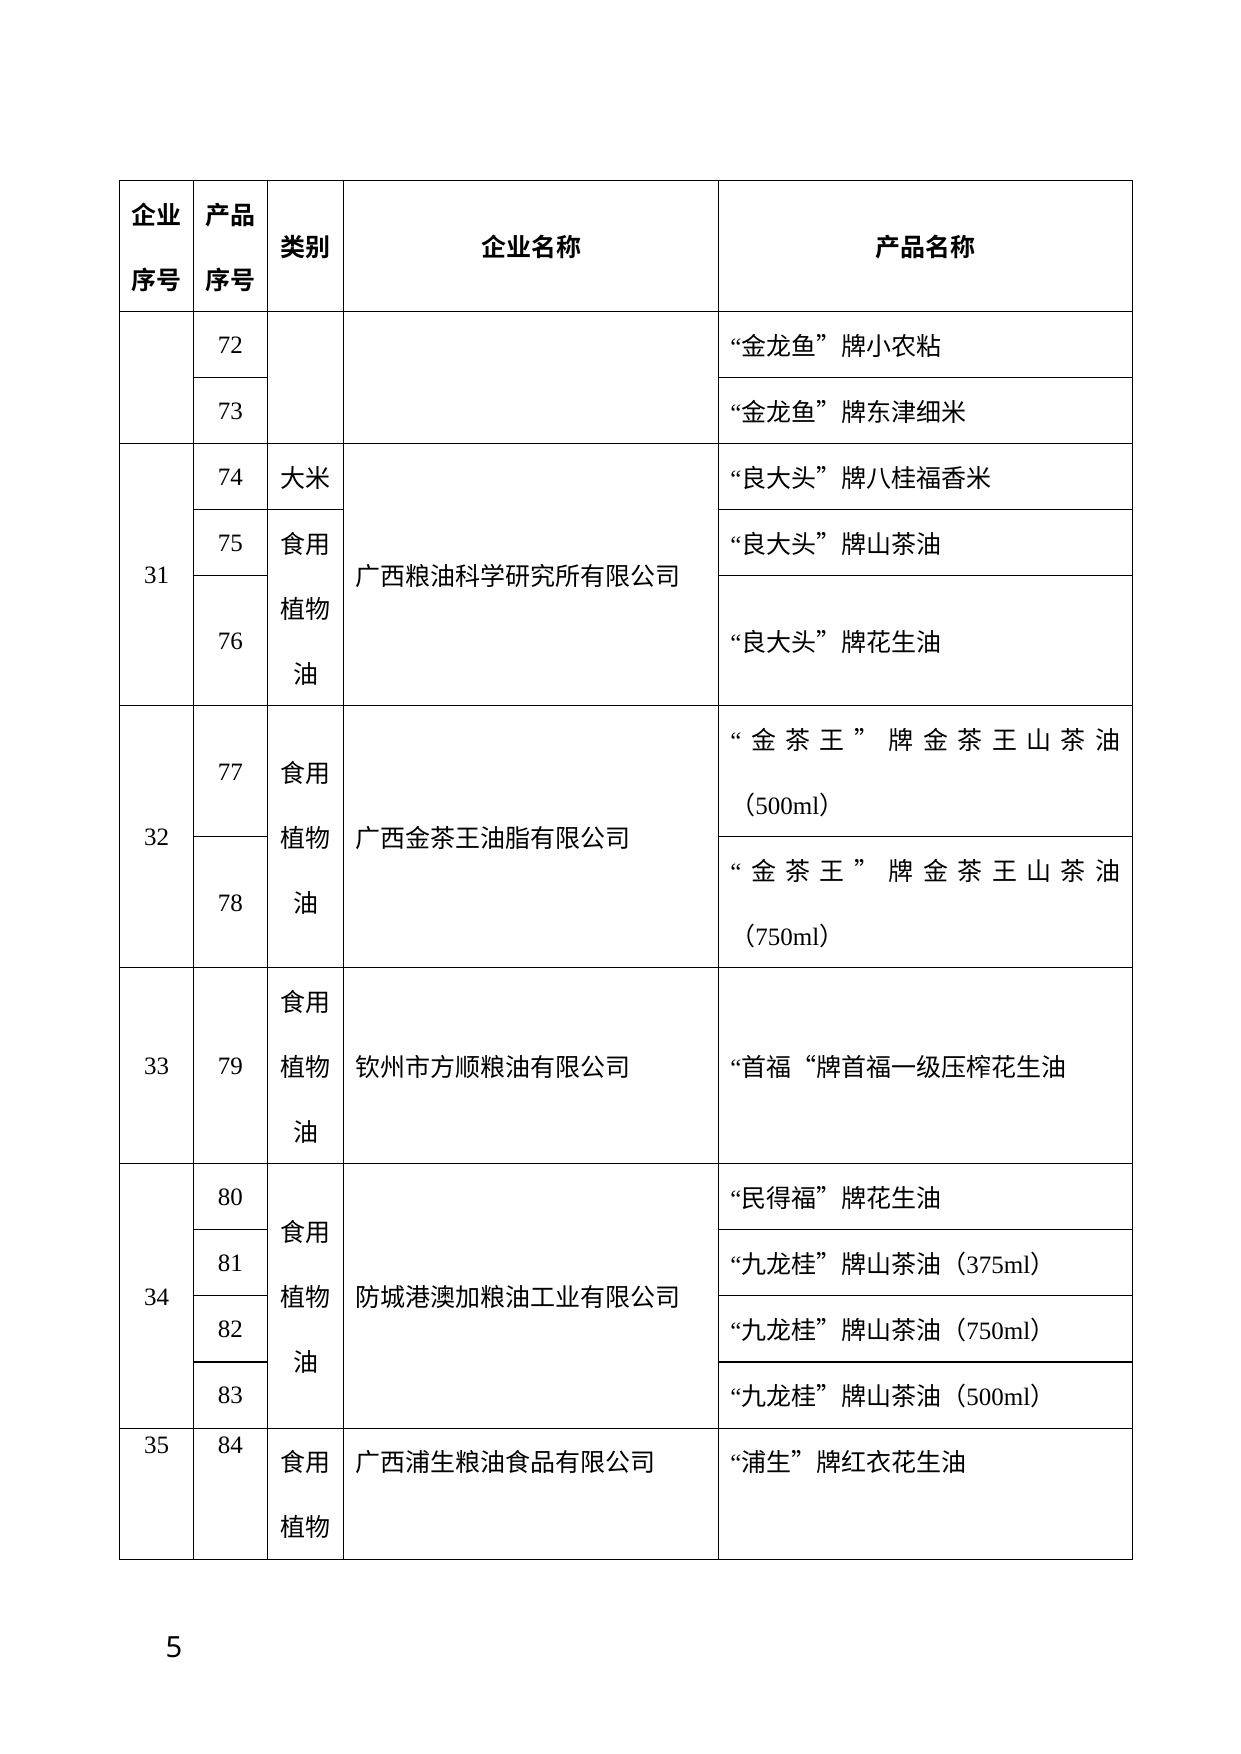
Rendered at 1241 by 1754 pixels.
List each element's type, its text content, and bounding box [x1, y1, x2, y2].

table_cell “金茶王”牌金茶王山茶油（500ml） [719, 706, 1132, 836]
table_cell 80 [194, 1164, 267, 1229]
table_cell 34 [120, 1164, 193, 1427]
table_cell 82 [194, 1296, 267, 1361]
table_cell 72 [194, 312, 267, 377]
table_cell 78 [194, 837, 267, 967]
table_header 企业名称 [344, 181, 718, 311]
table_cell 79 [194, 968, 267, 1163]
table_cell 83 [194, 1363, 267, 1427]
table_cell 74 [194, 444, 267, 509]
table_cell 广西金茶王油脂有限公司 [344, 706, 718, 967]
table_cell “九龙桂”牌山茶油（750ml） [719, 1296, 1132, 1361]
table_cell 广西浦生粮油食品有限公司 [344, 1429, 718, 1558]
table_cell “九龙桂”牌山茶油（375ml） [719, 1230, 1132, 1295]
table_cell 76 [194, 576, 267, 705]
table_cell 食用植物油 [268, 706, 343, 967]
table_cell 防城港澳加粮油工业有限公司 [344, 1164, 718, 1427]
table_cell 77 [194, 706, 267, 836]
table_header 企业 序号 [120, 181, 193, 311]
table_header 产品名称 [719, 181, 1132, 311]
table_cell “首福“牌首福一级压榨花生油 [719, 968, 1132, 1163]
table_cell “良大头”牌八桂福香米 [719, 444, 1132, 509]
table_cell 食用植物油 [268, 968, 343, 1163]
table_cell 大米 [268, 444, 343, 509]
table_cell 食用植物油 [268, 1429, 343, 1558]
table_cell “浦生”牌红衣花生油 [719, 1429, 1132, 1558]
table_cell 食用植物油 [268, 510, 343, 705]
table_cell “良大头”牌花生油 [719, 576, 1132, 705]
table_cell “金茶王”牌金茶王山茶油（750ml） [719, 837, 1132, 967]
table_cell 75 [194, 510, 267, 575]
table_cell 84 [194, 1429, 267, 1558]
table_header 产品序号 [194, 181, 267, 311]
table_cell 食用植物油 [268, 1164, 343, 1427]
table_cell 钦州市方顺粮油有限公司 [344, 968, 718, 1163]
table_cell “九龙桂”牌山茶油（500ml） [719, 1363, 1132, 1427]
table_cell 73 [194, 378, 267, 443]
table_header 类别 [268, 181, 343, 311]
table_cell 81 [194, 1230, 267, 1295]
table_cell 33 [120, 968, 193, 1163]
table_cell 31 [120, 444, 193, 705]
table_cell “良大头”牌山茶油 [719, 510, 1132, 575]
table_cell 35 [120, 1429, 193, 1558]
table_cell “金龙鱼”牌小农粘 [719, 312, 1132, 377]
table_cell “金龙鱼”牌东津细米 [719, 378, 1132, 443]
table_cell 32 [120, 706, 193, 967]
table_cell 广西粮油科学研究所有限公司 [344, 444, 718, 705]
table_cell “民得福”牌花生油 [719, 1164, 1132, 1229]
